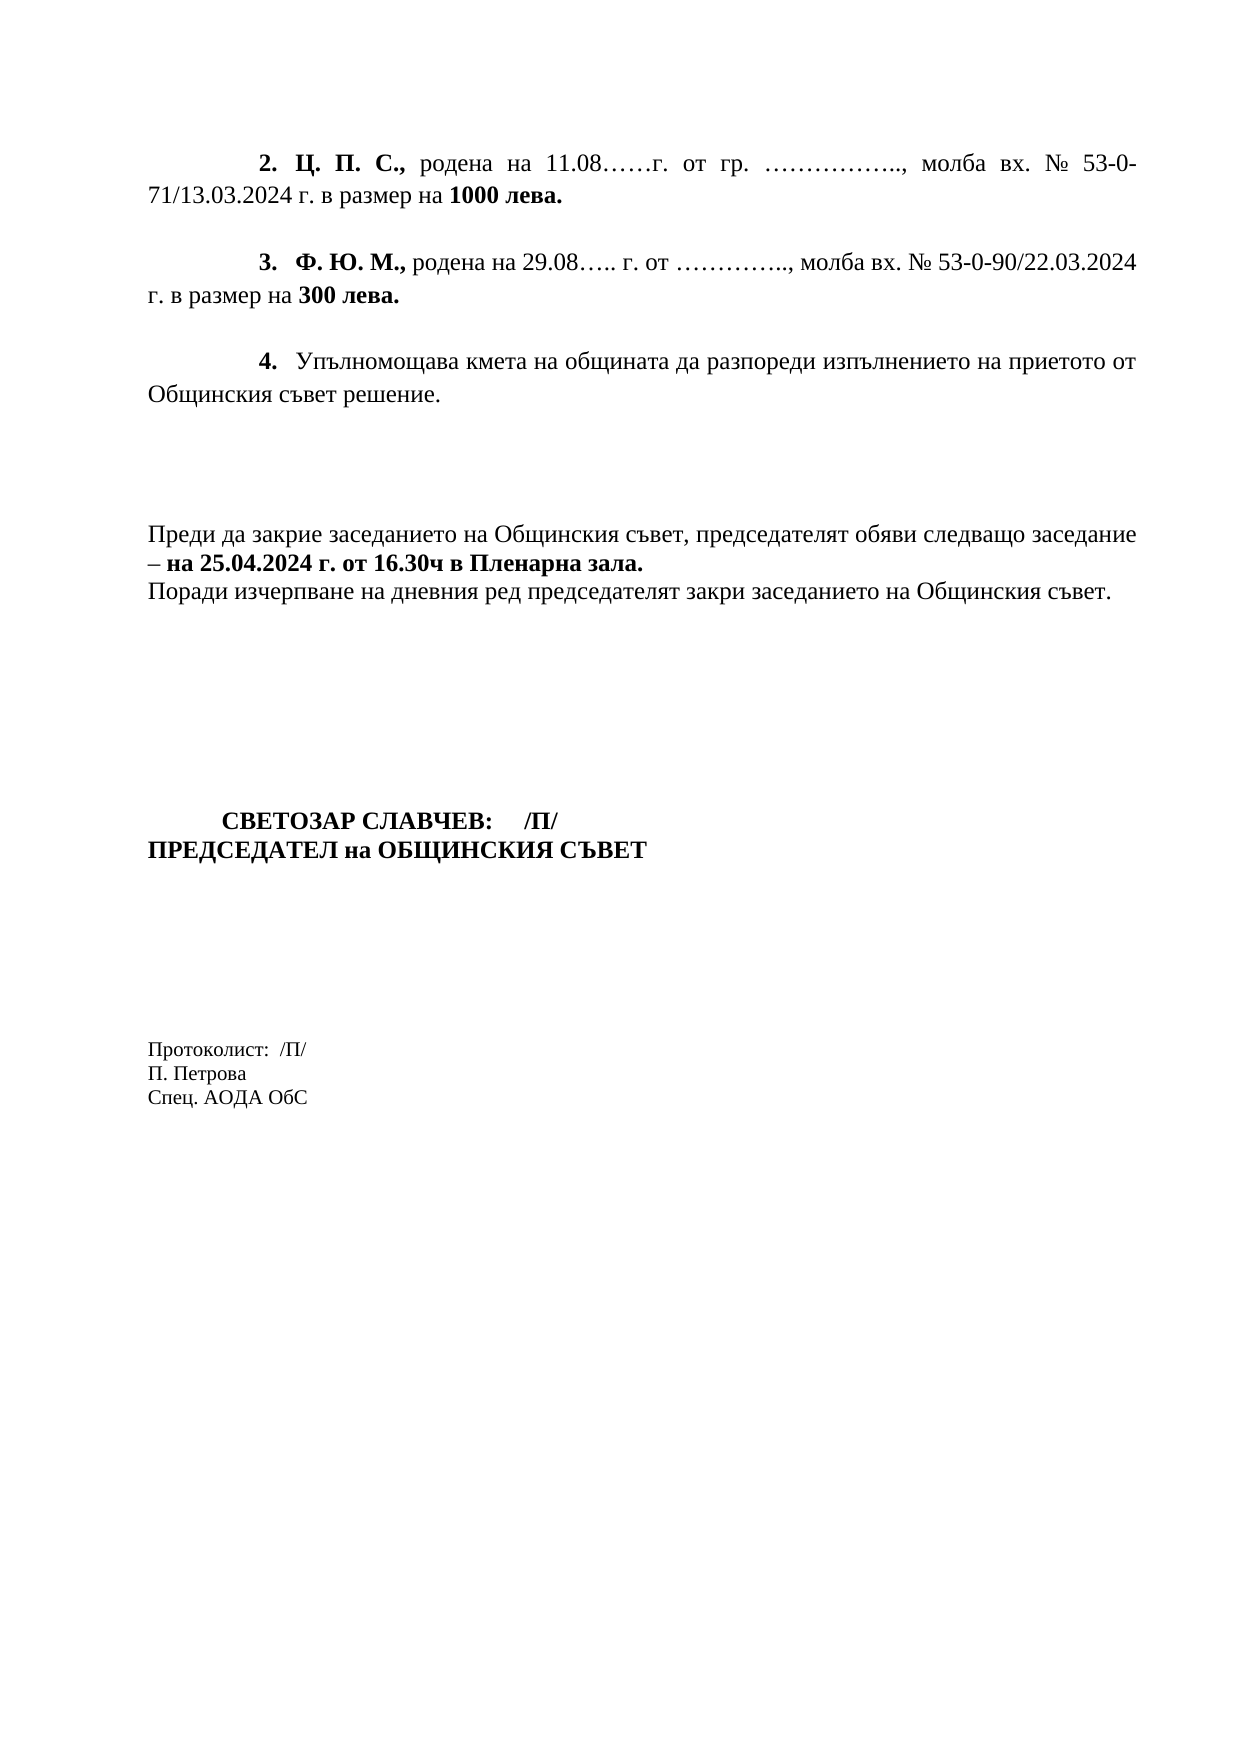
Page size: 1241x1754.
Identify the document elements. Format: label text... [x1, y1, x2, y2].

text Поради изчерпване на дневния ред председателят закри заседанието на Общинския съвет. [148, 576, 1137, 605]
list Ф. Ю. М., родена на 29.08….. г. от ………….., молба вх. № 53-0-90/22.03.2024 г. в размер на 300 лева. [148, 247, 1137, 308]
text Спец. АОДА ОбС [148, 1084, 1137, 1109]
list Ц. П. С., родена на 11.08……г. от гр. …………….., молба вх. № 53-0-71/13.03.2024 г. в размер на 1000 лева. [148, 148, 1137, 209]
text СВЕТОЗАР СЛАВЧЕВ: /П/ [148, 806, 1137, 835]
list Упълномощава кмета на общината да разпореди изпълнението на приетото от Общинския съвет решение. [148, 346, 1137, 407]
text П. Петрова [148, 1061, 1137, 1084]
text Преди да закрие заседанието на Общинския съвет, председателят обяви следващо заседание – на 25.04.2024 г. от 16.30ч в Пленарна зала. [148, 519, 1137, 576]
text Протоколист: /П/ [148, 1036, 1137, 1061]
text ПРЕДСЕДАТЕЛ на ОБЩИНСКИЯ СЪВЕТ [148, 835, 1137, 864]
